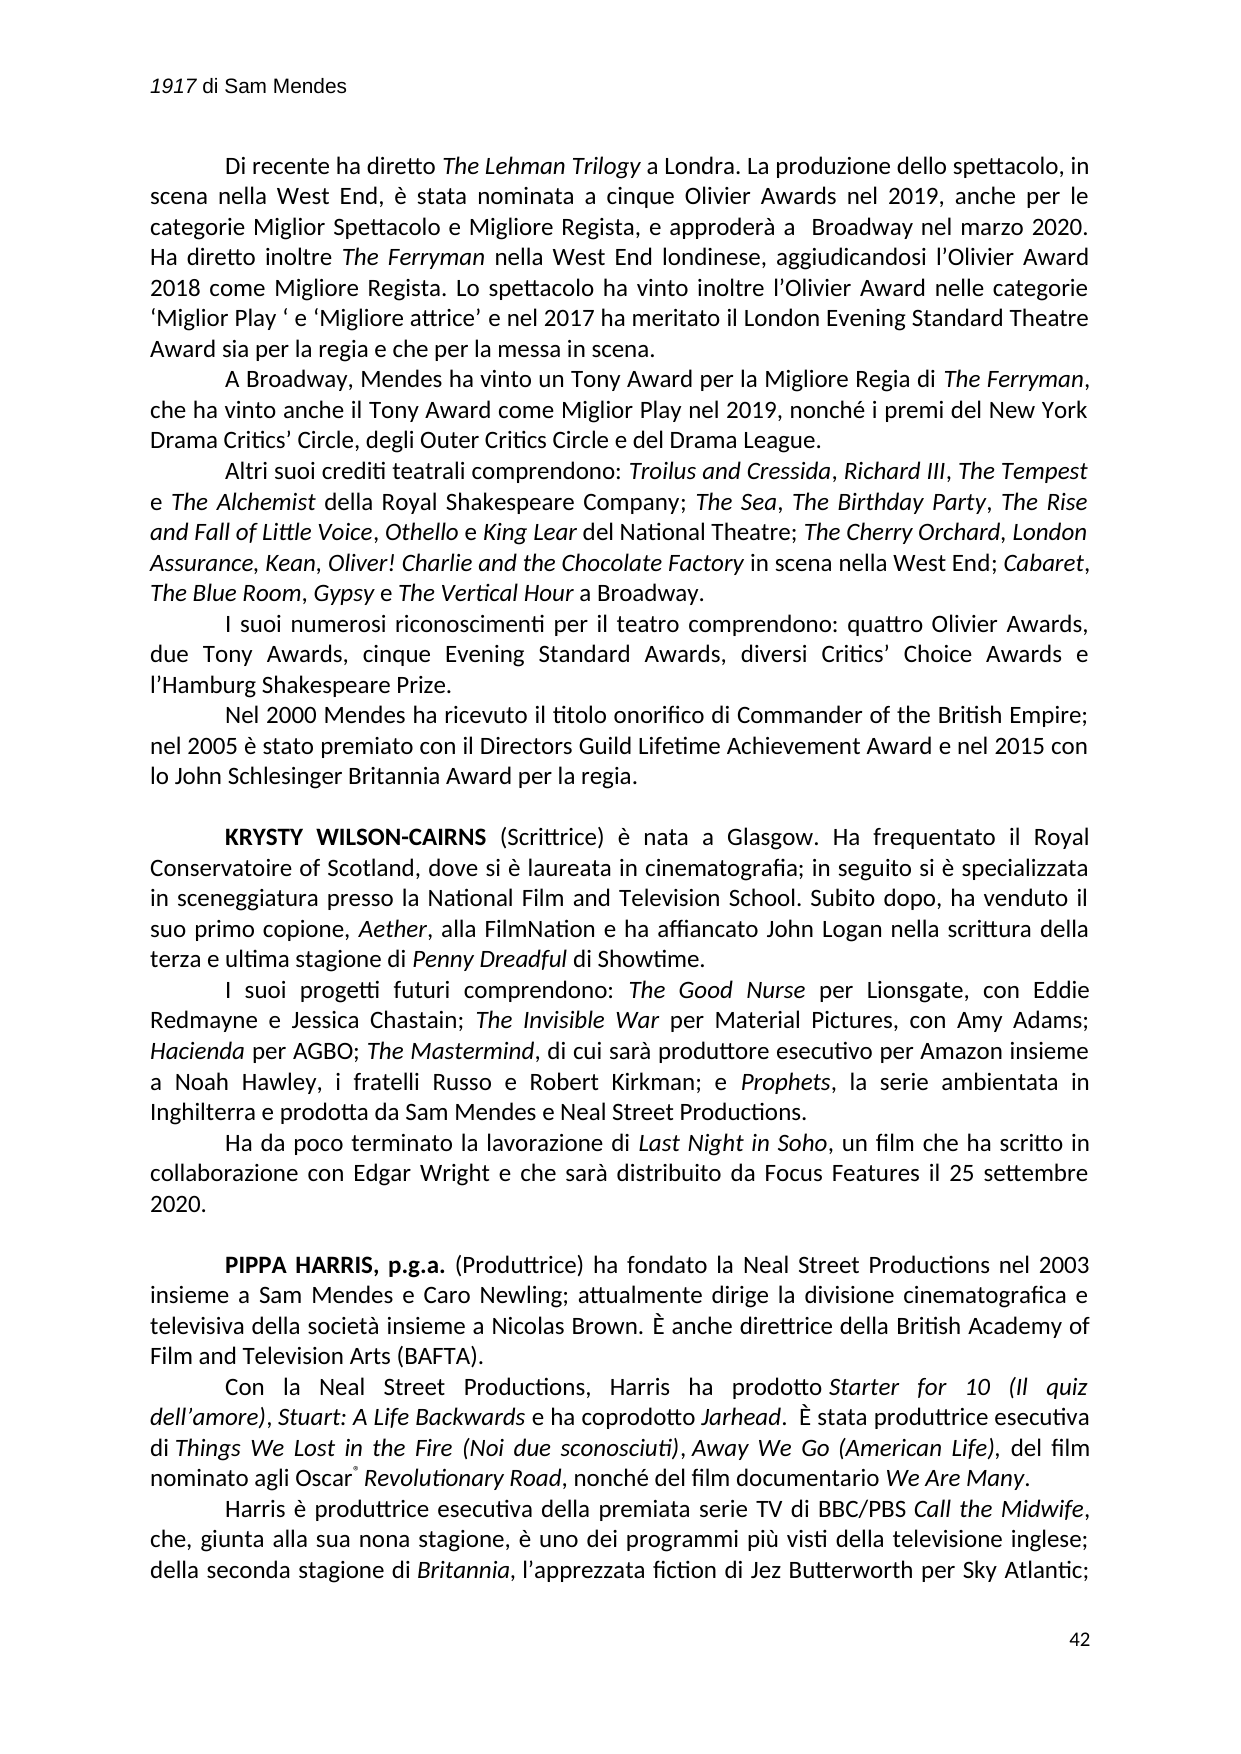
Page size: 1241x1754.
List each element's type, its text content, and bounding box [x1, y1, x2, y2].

text Ha da poco terminato la lavorazione di Last Night in Soho, un film che ha scritto in collaborazione con Edgar Wright e che sarà distribuito da Focus Features il 25 settembre 2020. [150, 1127, 1090, 1218]
text A Broadway, Mendes ha vinto un Tony Award per la Migliore Regia di The Ferryman, che ha vinto anche il Tony Award come Miglior Play nel 2019, nonché i premi del New York Drama Critics’ Circle, degli Outer Critics Circle e del Drama League. [150, 364, 1090, 455]
text I suoi progetti futuri comprendono: The Good Nurse per Lionsgate, con Eddie Redmayne e Jessica Chastain; The Invisible War per Material Pictures, con Amy Adams; Hacienda per AGBO; The Mastermind, di cui sarà produttore esecutivo per Amazon insieme a Noah Hawley, i fratelli Russo e Robert Kirkman; e Prophets, la serie ambientata in Inghilterra e prodotta da Sam Mendes e Neal Street Productions. [150, 974, 1090, 1127]
text PIPPA HARRIS, p.g.a. (Produttrice) ha fondato la Neal Street Productions nel 2003 insieme a Sam Mendes e Caro Newling; attualmente dirige la divisione cinematografica e televisiva della società insieme a Nicolas Brown. È anche direttrice della British Academy of Film and Television Arts (BAFTA). [150, 1249, 1090, 1371]
text Altri suoi crediti teatrali comprendono: Troilus and Cressida, Richard III, The Tempest e The Alchemist della Royal Shakespeare Company; The Sea, The Birthday Party, The Rise and Fall of Little Voice, Othello e King Lear del National Theatre; The Cherry Orchard, London Assurance, Kean, Oliver! Charlie and the Chocolate Factory in scena nella West End; Cabaret, The Blue Room, Gypsy e The Vertical Hour a Broadway. [150, 455, 1090, 608]
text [150, 1493, 1090, 1584]
text Di recente ha diretto The Lehman Trilogy a Londra. La produzione dello spettacolo, in scena nella West End, è stata nominata a cinque Olivier Awards nel 2019, anche per le categorie Miglior Spettacolo e Migliore Regista, e approderà a Broadway nel marzo 2020. Ha diretto inoltre The Ferryman nella West End londinese, aggiudicandosi l’Olivier Award 2018 come Migliore Regista. Lo spettacolo ha vinto inoltre l’Olivier Award nelle categorie ‘Miglior Play ‘ e ‘Migliore attrice’ e nel 2017 ha meritato il London Evening Standard Theatre Award sia per la regia e che per la messa in scena. [150, 150, 1090, 364]
text I suoi numerosi riconoscimenti per il teatro comprendono: quattro Olivier Awards, due Tony Awards, cinque Evening Standard Awards, diversi Critics’ Choice Awards e l’Hamburg Shakespeare Prize. [150, 608, 1090, 699]
text KRYSTY WILSON-CAIRNS (Scrittrice) è nata a Glasgow. Ha frequentato il Royal Conservatoire of Scotland, dove si è laureata in cinematografia; in seguito si è specializzata in sceneggiatura presso la National Film and Television School. Subito dopo, ha venduto il suo primo copione, Aether, alla FilmNation e ha affiancato John Logan nella scrittura della terza e ultima stagione di Penny Dreadful di Showtime. [150, 821, 1090, 974]
text Nel 2000 Mendes ha ricevuto il titolo onorifico di Commander of the British Empire; nel 2005 è stato premiato con il Directors Guild Lifetime Achievement Award e nel 2015 con lo John Schlesinger Britannia Award per la regia. [150, 699, 1090, 791]
text Con la Neal Street Productions, Harris ha prodotto Starter for 10 (Il quiz dell’amore), Stuart: A Life Backwards e ha coprodotto Jarhead. È stata produttrice esecutiva di Things We Lost in the Fire (Noi due sconosciuti), Away We Go (American Life), del film nominato agli Oscar® Revolutionary Road, nonché del film documentario We Are Many. [150, 1371, 1090, 1493]
